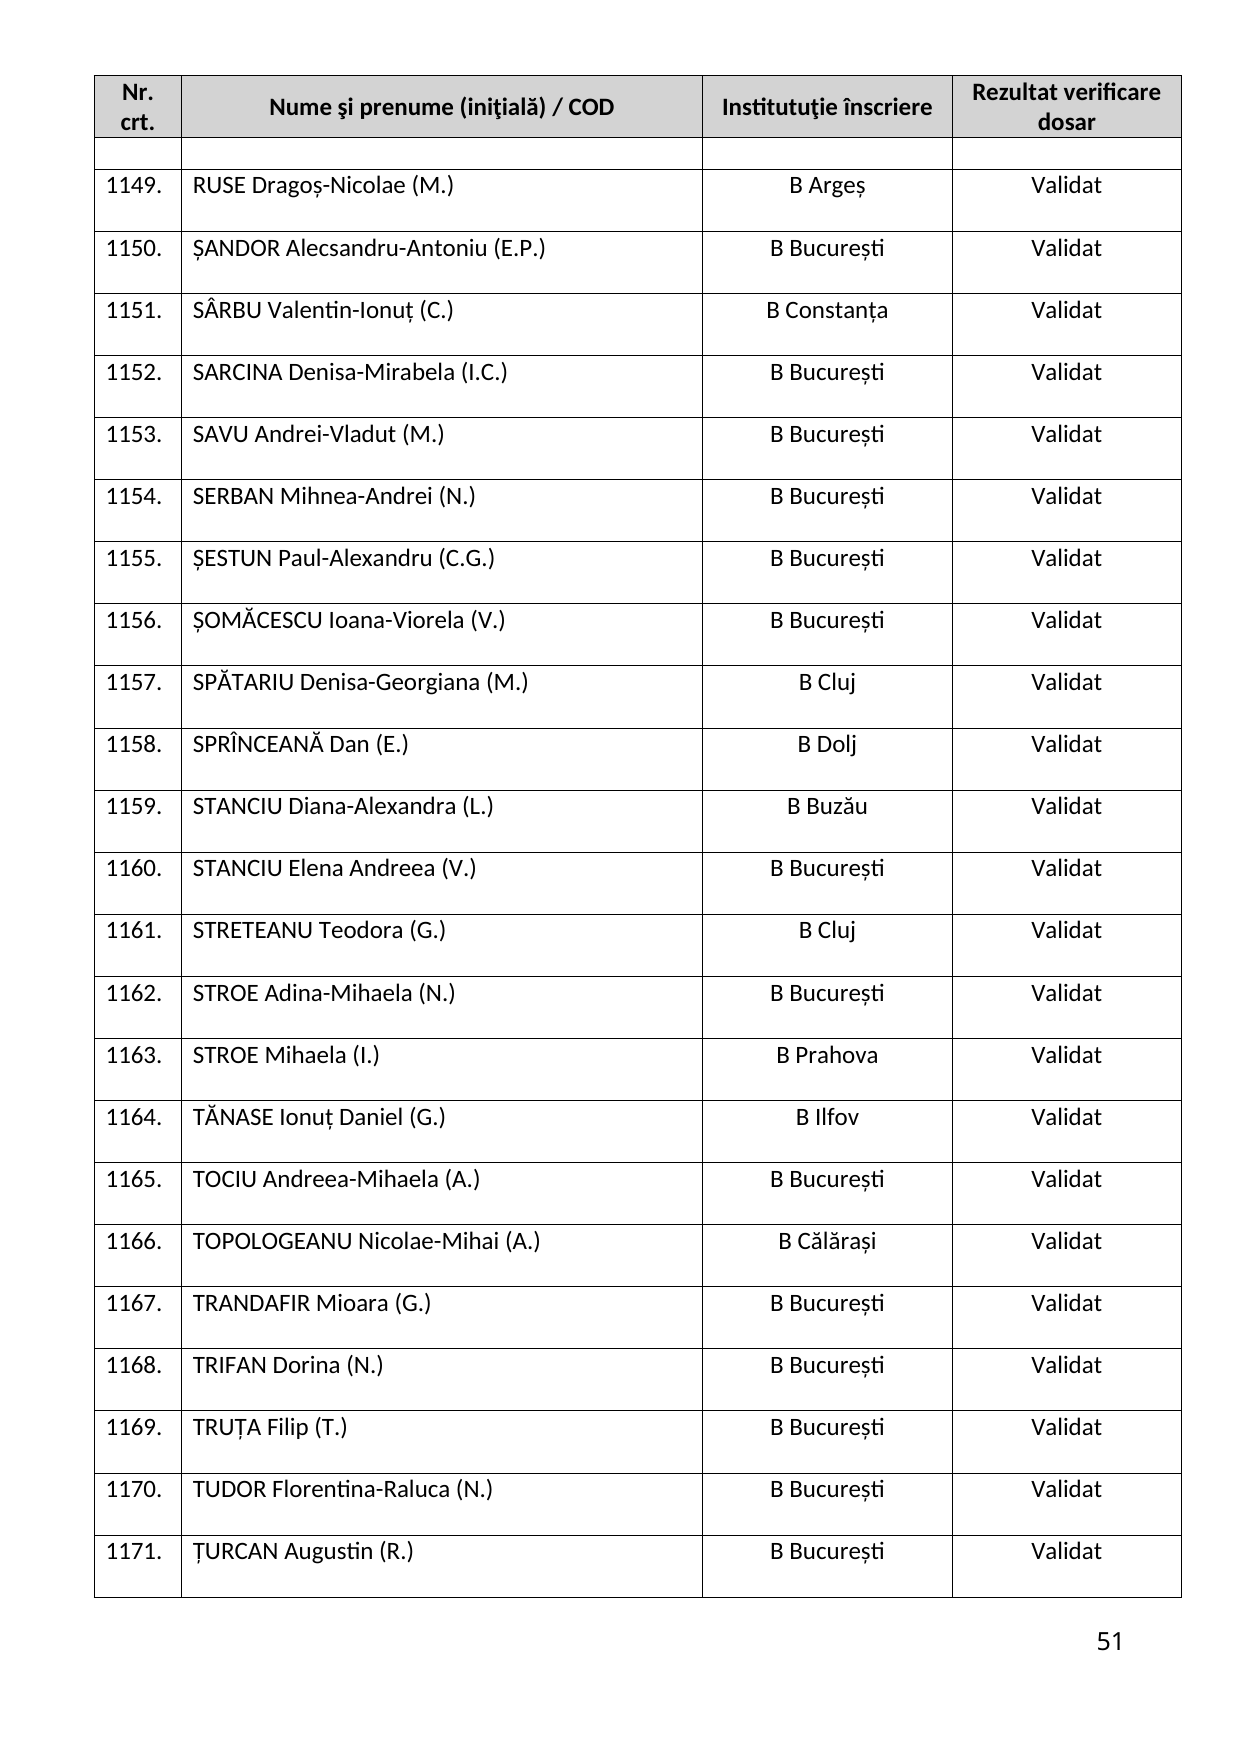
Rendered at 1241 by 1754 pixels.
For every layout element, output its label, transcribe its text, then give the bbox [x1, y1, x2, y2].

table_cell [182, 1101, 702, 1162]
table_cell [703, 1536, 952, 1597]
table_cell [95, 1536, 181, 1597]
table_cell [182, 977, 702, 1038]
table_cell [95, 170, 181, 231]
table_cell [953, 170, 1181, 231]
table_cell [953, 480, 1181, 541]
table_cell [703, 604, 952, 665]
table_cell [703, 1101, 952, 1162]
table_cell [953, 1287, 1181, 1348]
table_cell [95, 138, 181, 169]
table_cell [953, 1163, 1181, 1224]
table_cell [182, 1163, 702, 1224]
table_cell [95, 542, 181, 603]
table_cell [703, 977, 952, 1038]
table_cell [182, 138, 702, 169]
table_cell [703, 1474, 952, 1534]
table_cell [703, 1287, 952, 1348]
table_header Nr. crt. [95, 76, 181, 137]
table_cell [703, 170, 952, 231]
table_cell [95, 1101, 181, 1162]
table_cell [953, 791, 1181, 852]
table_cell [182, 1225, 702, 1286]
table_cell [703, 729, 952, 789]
table_header Institutuţie înscriere [703, 76, 952, 137]
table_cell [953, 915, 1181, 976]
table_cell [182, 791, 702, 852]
table_header Nume şi prenume (iniţială) / COD [182, 76, 702, 137]
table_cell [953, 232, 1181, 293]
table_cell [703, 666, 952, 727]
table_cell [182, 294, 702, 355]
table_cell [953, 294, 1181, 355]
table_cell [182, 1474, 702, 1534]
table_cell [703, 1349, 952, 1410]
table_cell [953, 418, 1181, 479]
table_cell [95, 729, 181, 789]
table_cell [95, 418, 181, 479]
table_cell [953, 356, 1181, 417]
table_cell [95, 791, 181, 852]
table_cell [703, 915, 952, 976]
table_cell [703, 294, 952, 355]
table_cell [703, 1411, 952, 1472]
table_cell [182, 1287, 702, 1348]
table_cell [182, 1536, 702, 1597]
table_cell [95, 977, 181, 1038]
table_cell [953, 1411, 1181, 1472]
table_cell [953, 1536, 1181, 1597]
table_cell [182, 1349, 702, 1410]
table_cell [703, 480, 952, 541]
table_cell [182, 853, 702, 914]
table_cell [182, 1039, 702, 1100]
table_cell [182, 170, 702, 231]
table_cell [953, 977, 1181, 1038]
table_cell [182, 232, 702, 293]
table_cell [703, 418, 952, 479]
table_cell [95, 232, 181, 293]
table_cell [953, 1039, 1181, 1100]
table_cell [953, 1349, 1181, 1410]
table_header Rezultat verificare dosar [953, 76, 1181, 137]
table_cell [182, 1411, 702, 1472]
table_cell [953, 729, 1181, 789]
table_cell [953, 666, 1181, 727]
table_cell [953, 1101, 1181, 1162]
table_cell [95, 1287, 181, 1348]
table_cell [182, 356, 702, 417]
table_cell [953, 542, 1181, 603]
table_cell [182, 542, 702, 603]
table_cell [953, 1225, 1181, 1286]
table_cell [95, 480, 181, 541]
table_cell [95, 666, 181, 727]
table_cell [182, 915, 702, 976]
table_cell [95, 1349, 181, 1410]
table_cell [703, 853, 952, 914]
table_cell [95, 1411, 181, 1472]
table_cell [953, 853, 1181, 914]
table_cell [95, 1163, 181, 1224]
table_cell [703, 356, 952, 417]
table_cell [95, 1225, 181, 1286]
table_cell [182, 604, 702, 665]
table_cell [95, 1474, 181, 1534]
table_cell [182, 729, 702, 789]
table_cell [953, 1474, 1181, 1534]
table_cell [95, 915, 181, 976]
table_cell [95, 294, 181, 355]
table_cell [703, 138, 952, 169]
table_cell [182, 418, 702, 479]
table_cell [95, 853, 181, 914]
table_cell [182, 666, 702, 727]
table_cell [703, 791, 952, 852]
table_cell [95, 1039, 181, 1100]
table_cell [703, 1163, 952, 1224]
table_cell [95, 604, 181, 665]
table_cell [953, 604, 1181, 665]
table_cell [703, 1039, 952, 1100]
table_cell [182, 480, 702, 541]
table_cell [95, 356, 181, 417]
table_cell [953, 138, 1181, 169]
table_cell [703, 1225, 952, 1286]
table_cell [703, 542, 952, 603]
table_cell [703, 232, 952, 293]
